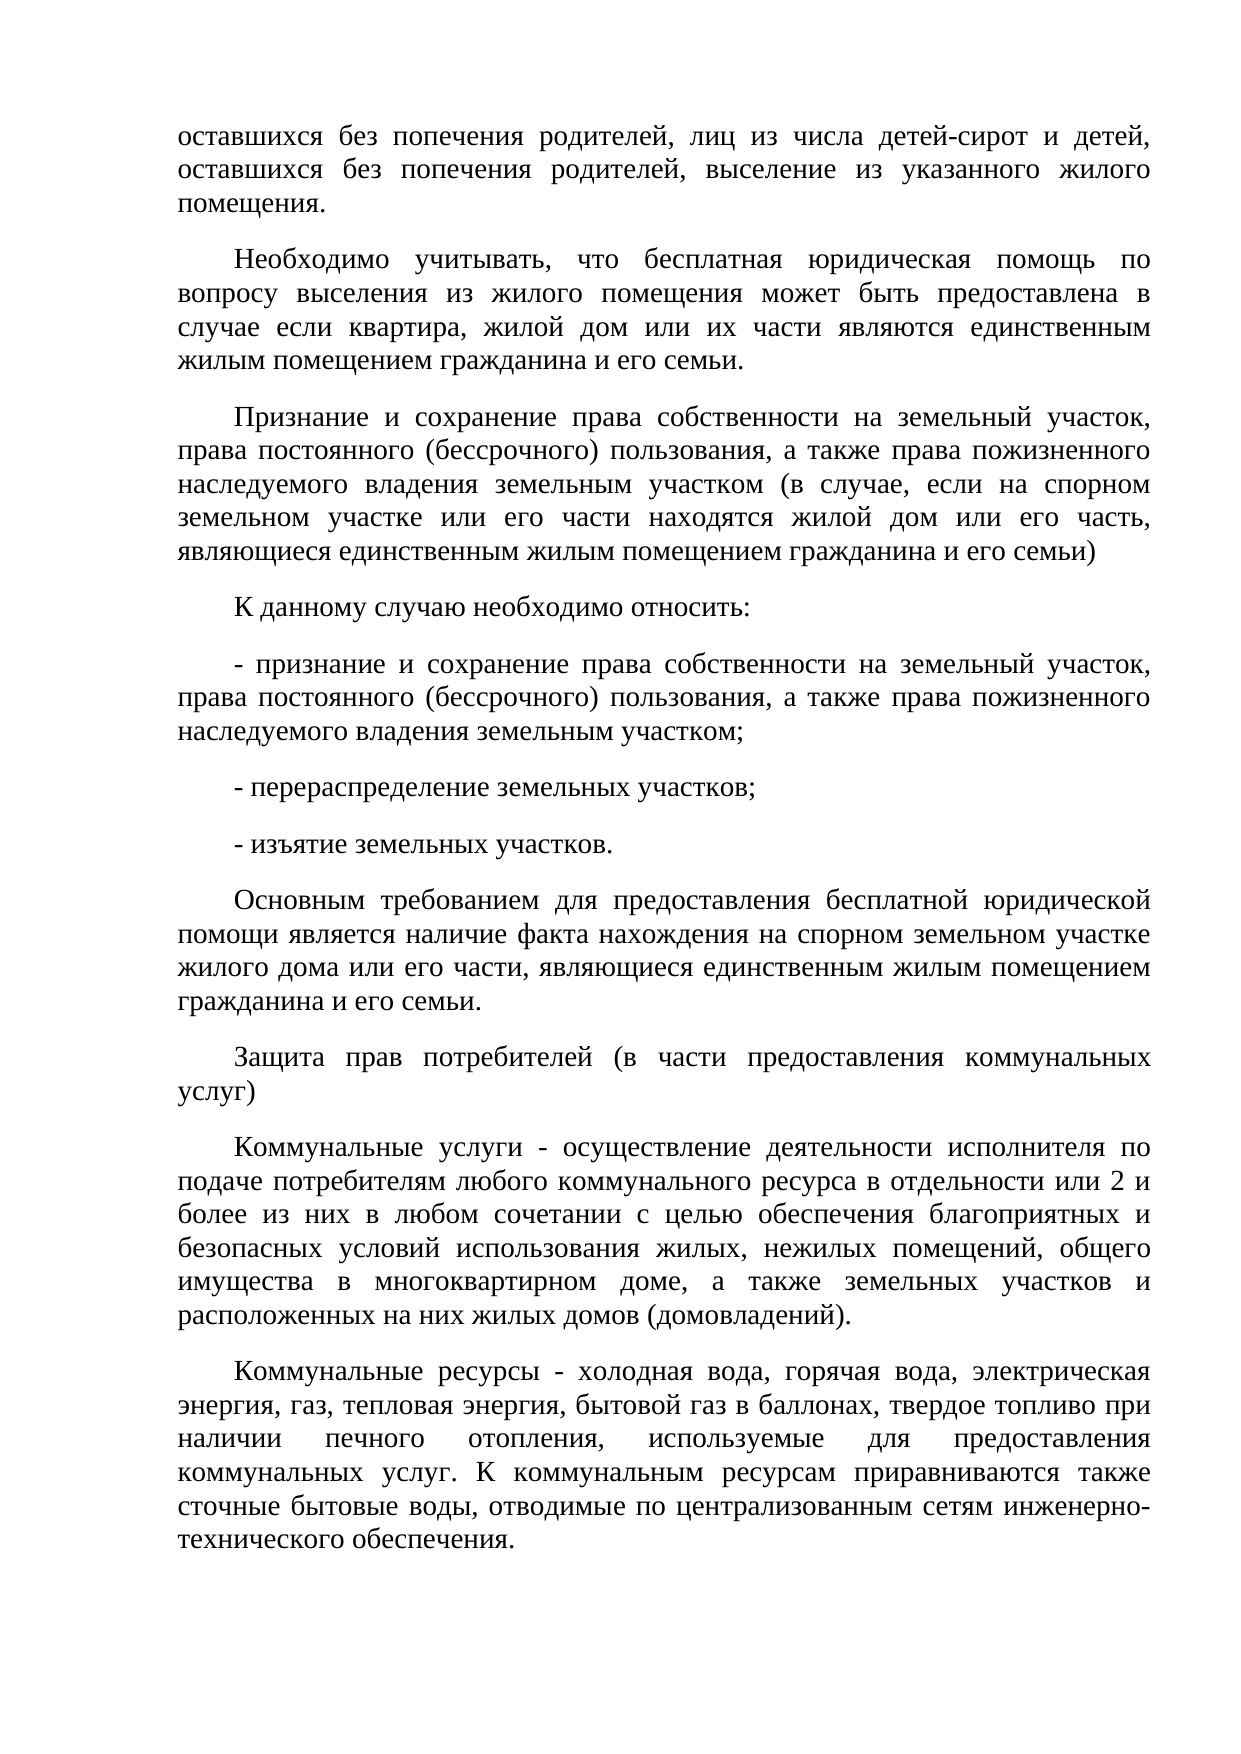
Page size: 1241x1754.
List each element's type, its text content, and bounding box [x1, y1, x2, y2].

text Защита прав потребителей (в части предоставления коммунальных услуг) [177, 1039, 1152, 1106]
text К данному случаю необходимо относить: [177, 589, 1152, 623]
text Признание и сохранение права собственности на земельный участок, права постоянного (бессрочного) пользования, а также права пожизненного наследуемого владения земельным участком (в случае, если на спорном земельном участке или его части находятся жилой дом или его часть, являющиеся единственным жилым помещением гражданина и его семьи) [177, 399, 1152, 566]
text Основным требованием для предоставления бесплатной юридической помощи является наличие факта нахождения на спорном земельном участке жилого дома или его части, являющиеся единственным жилым помещением гражданина и его семьи. [177, 882, 1152, 1016]
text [177, 118, 1152, 219]
text Коммунальные услуги - осуществление деятельности исполнителя по подаче потребителям любого коммунального ресурса в отдельности или 2 и более из них в любом сочетании с целью обеспечения благоприятных и безопасных условий использования жилых, нежилых помещений, общего имущества в многоквартирном доме, а также земельных участков и расположенных на них жилых домов (домовладений). [177, 1129, 1152, 1331]
text Коммунальные ресурсы - холодная вода, горячая вода, электрическая энергия, газ, тепловая энергия, бытовой газ в баллонах, твердое топливо при наличии печного отопления, используемые для предоставления коммунальных услуг. К коммунальным ресурсам приравниваются также сточные бытовые воды, отводимые по централизованным сетям инженерно-технического обеспечения. [177, 1353, 1152, 1555]
text - признание и сохранение права собственности на земельный участок, права постоянного (бессрочного) пользования, а также права пожизненного наследуемого владения земельным участком; [177, 646, 1152, 746]
text - перераспределение земельных участков; [177, 769, 1152, 803]
text - изъятие земельных участков. [177, 826, 1152, 859]
text Необходимо учитывать, что бесплатная юридическая помощь по вопросу выселения из жилого помещения может быть предоставлена в случае если квартира, жилой дом или их части являются единственным жилым помещением гражданина и его семьи. [177, 242, 1152, 376]
